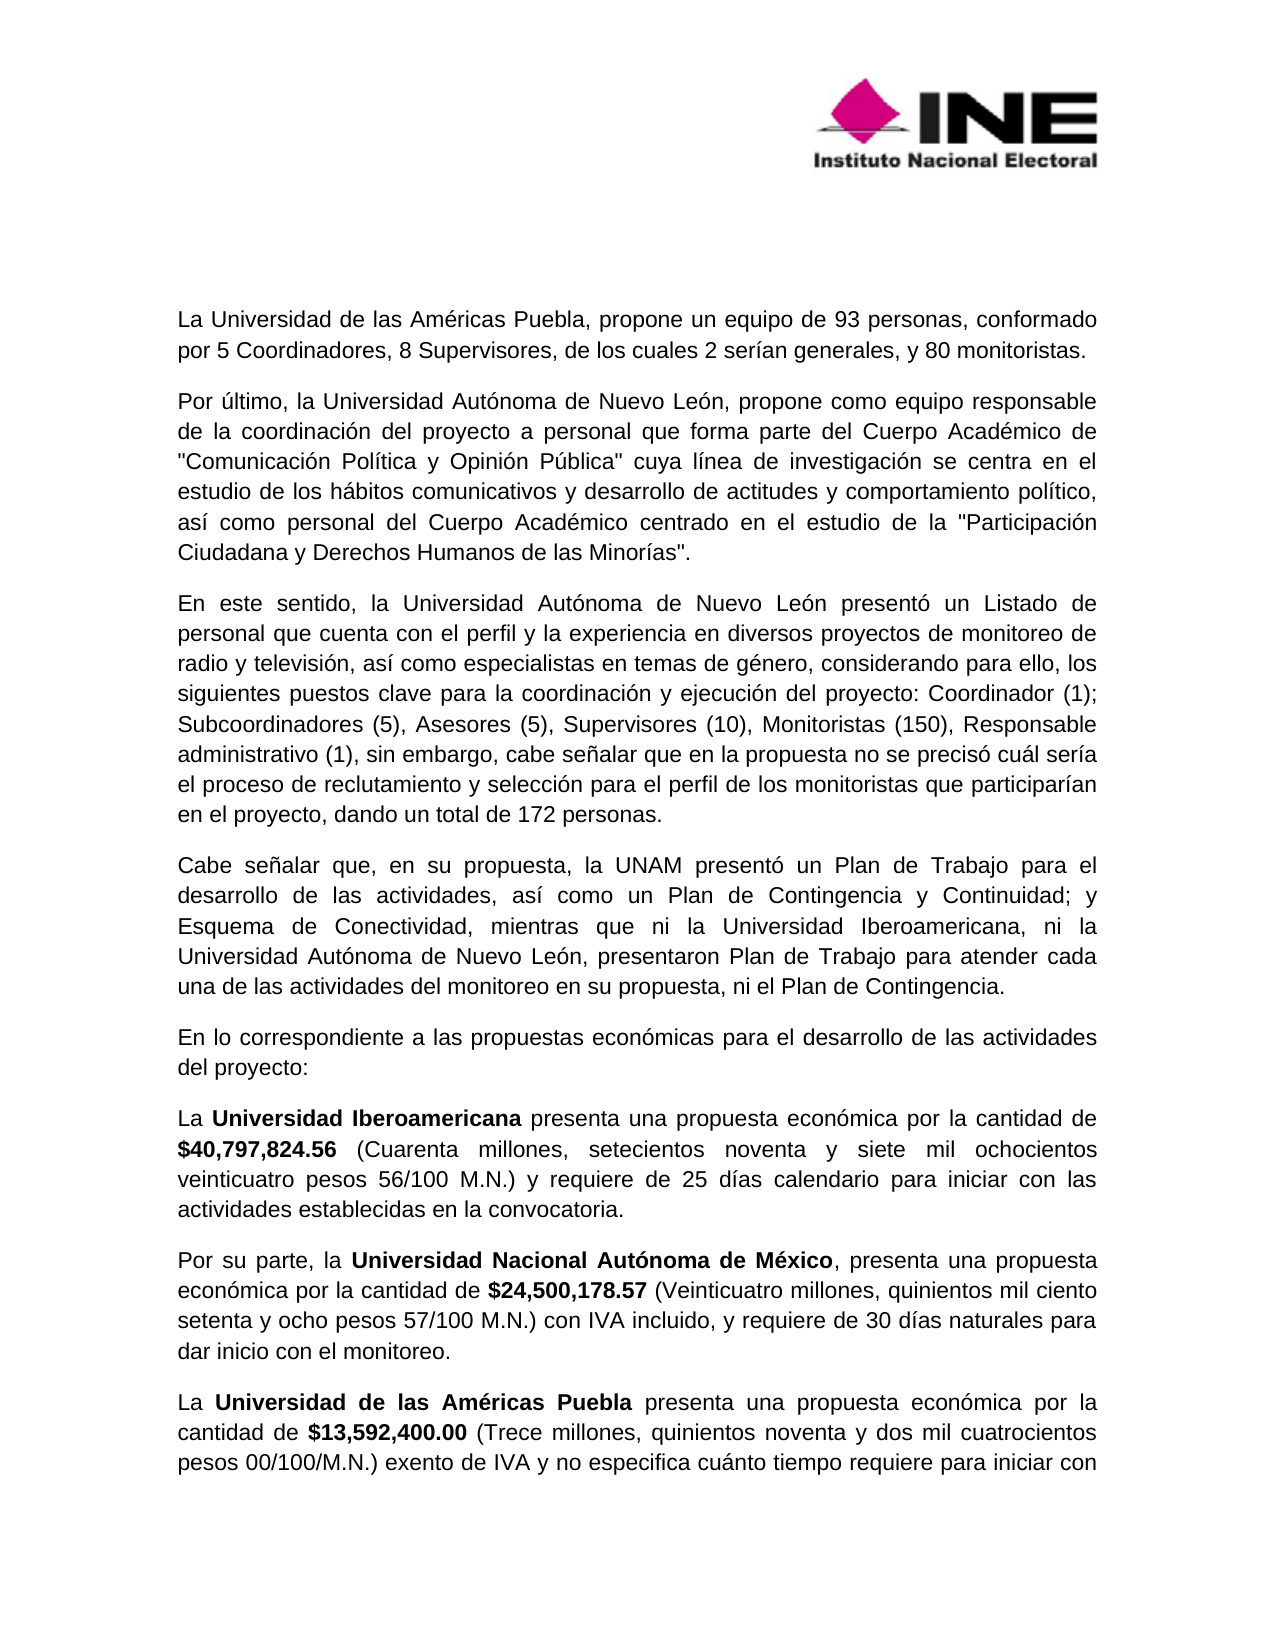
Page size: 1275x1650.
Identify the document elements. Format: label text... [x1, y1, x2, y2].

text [177, 1389, 1098, 1476]
text En este sentido, la Universidad Autónoma de Nuevo León presentó un Listado de personal que cuenta con el perfil y la experiencia en diversos proyectos de monitoreo de radio y televisión, así como especialistas en temas de género, considerando para ello, los siguientes puestos clave para la coordinación y ejecución del proyecto: Coordinador (1); Subcoordinadores (5), Asesores (5), Supervisores (10), Monitoristas (150), Responsable administrativo (1), sin embargo, cabe señalar que en la propuesta no se precisó cuál sería el proceso de reclutamiento y selección para el perfil de los monitoristas que participarían en el proyecto, dando un total de 172 personas. [177, 590, 1098, 828]
text Cabe señalar que, en su propuesta, la UNAM presentó un Plan de Trabajo para el desarrollo de las actividades, así como un Plan de Contingencia y Continuidad; y Esquema de Conectividad, mientras que ni la Universidad Iberoamericana, ni la Universidad Autónoma de Nuevo León, presentaron Plan de Trabajo para atender cada una de las actividades del monitoreo en su propuesta, ni el Plan de Contingencia. [177, 852, 1098, 999]
text La Universidad Iberoamericana presenta una propuesta económica por la cantidad de $40,797,824.56 (Cuarenta millones, setecientos noventa y siete mil ochocientos veinticuatro pesos 56/100 M.N.) y requiere de 25 días calendario para iniciar con las actividades establecidas en la convocatoria. [177, 1105, 1098, 1222]
text La Universidad de las Américas Puebla, propone un equipo de 93 personas, conformado por 5 Coordinadores, 8 Supervisores, de los cuales 2 serían generales, y 80 monitoristas. [177, 306, 1098, 363]
text Por último, la Universidad Autónoma de Nuevo León, propone como equipo responsable de la coordinación del proyecto a personal que forma parte del Cuerpo Académico de "Comunicación Política y Opinión Pública" cuya línea de investigación se centra en el estudio de los hábitos comunicativos y desarrollo de actitudes y comportamiento político, así como personal del Cuerpo Académico centrado en el estudio de la "Participación Ciudadana y Derechos Humanos de las Minorías". [177, 388, 1098, 565]
text En lo correspondiente a las propuestas económicas para el desarrollo de las actividades del proyecto: [177, 1024, 1098, 1081]
text Por su parte, la Universidad Nacional Autónoma de México, presenta una propuesta económica por la cantidad de $24,500,178.57 (Veinticuatro millones, quinientos mil ciento setenta y ocho pesos 57/100 M.N.) con IVA incluido, y requiere de 30 días naturales para dar inicio con el monitoreo. [177, 1247, 1098, 1364]
